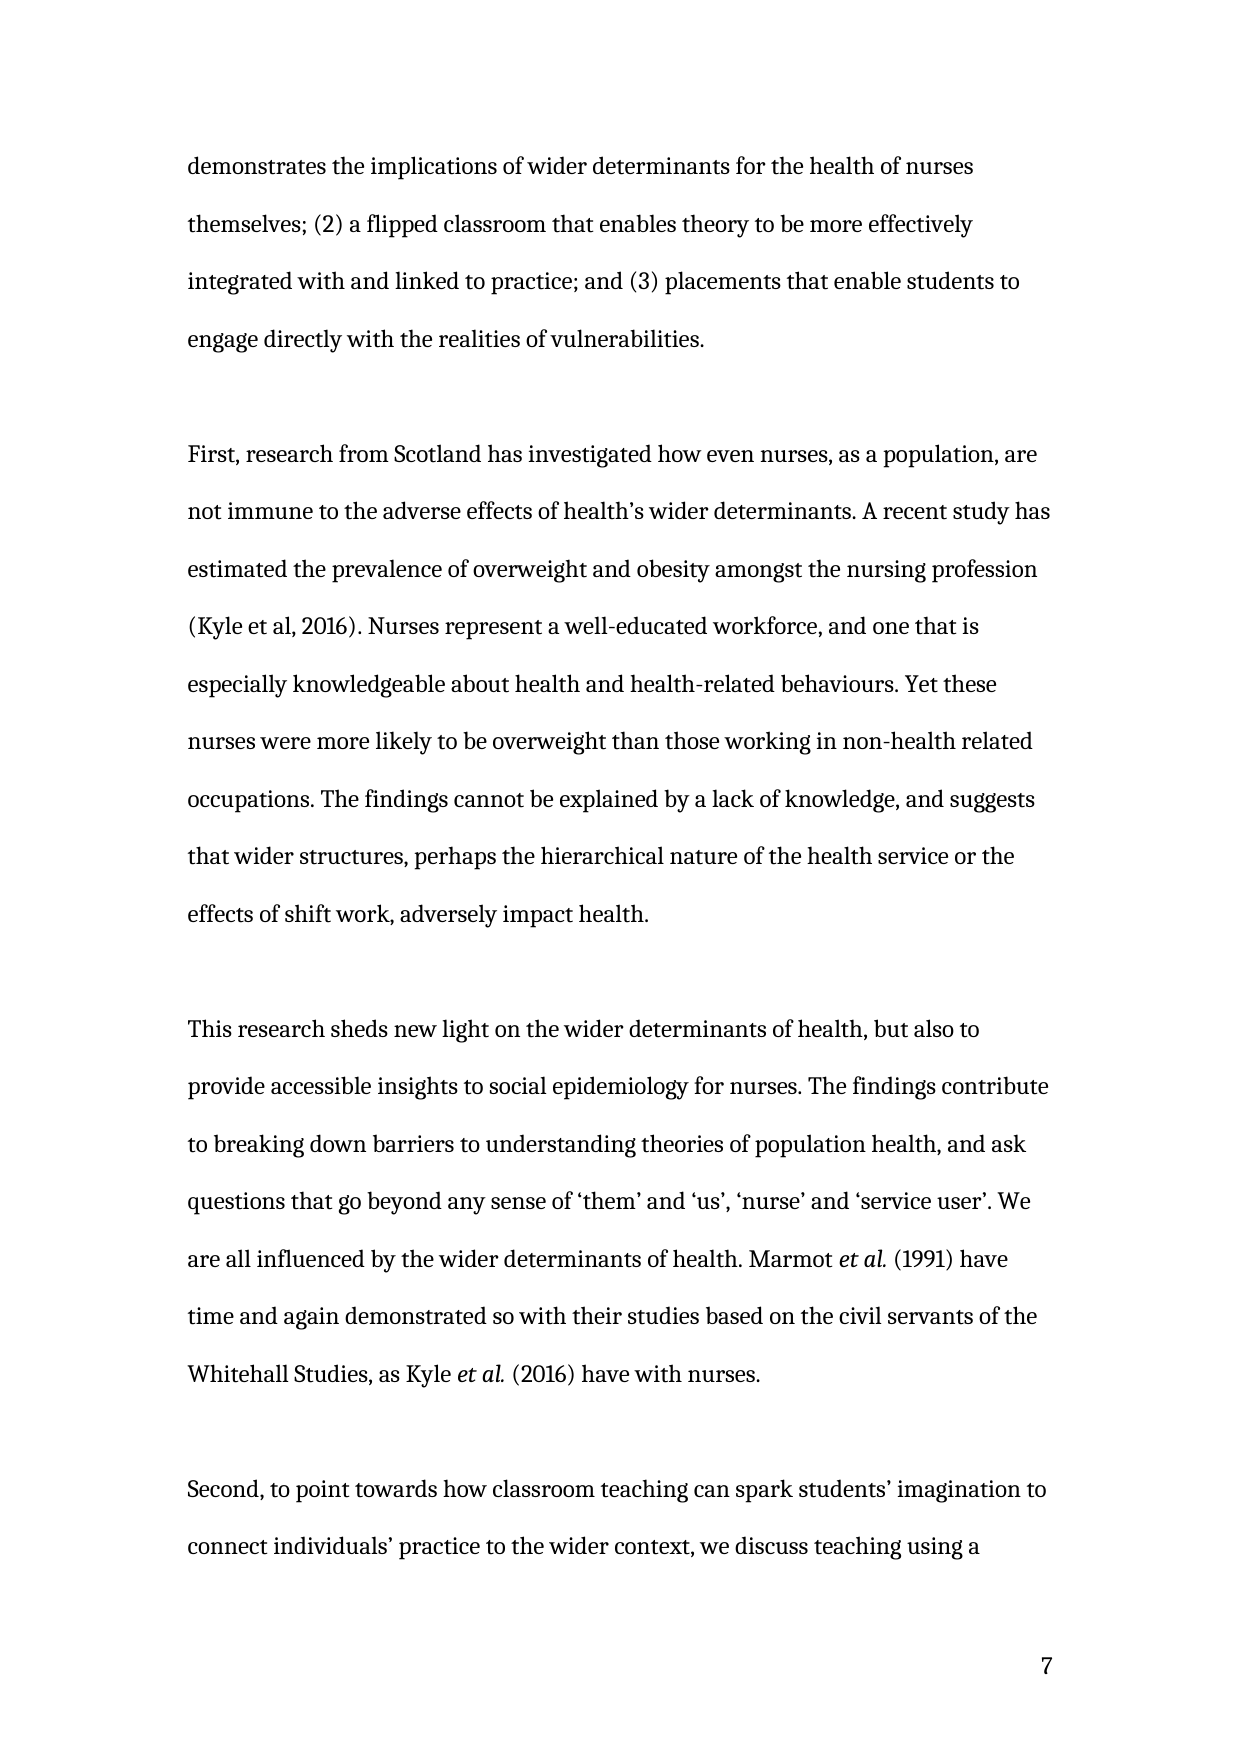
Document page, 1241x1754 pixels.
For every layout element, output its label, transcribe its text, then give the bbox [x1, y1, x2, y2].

text First, research from Scotland has investigated how even nurses, as a population, are not immune to the adverse effects of health’s wider determinants. A recent study has estimated the prevalence of overweight and obesity amongst the nursing profession (Kyle et al, 2016). Nurses represent a well-educated workforce, and one that is especially knowledgeable about health and health-related behaviours. Yet these nurses were more likely to be overweight than those working in non-health related occupations. The findings cannot be explained by a lack of knowledge, and suggests that wider structures, perhaps the hierarchical nature of the health service or the effects of shift work, adversely impact health. [187, 439, 1053, 928]
text This research sheds new light on the wider determinants of health, but also to provide accessible insights to social epidemiology for nurses. The findings contribute to breaking down barriers to understanding theories of population health, and ask questions that go beyond any sense of ‘them’ and ‘us’, ‘nurse’ and ‘service user’. We are all influenced by the wider determinants of health. Marmot et al. (1991) have time and again demonstrated so with their studies based on the civil servants of the Whitehall Studies, as Kyle et al. (2016) have with nurses. [187, 1014, 1053, 1388]
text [187, 152, 1053, 353]
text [187, 1474, 1053, 1561]
